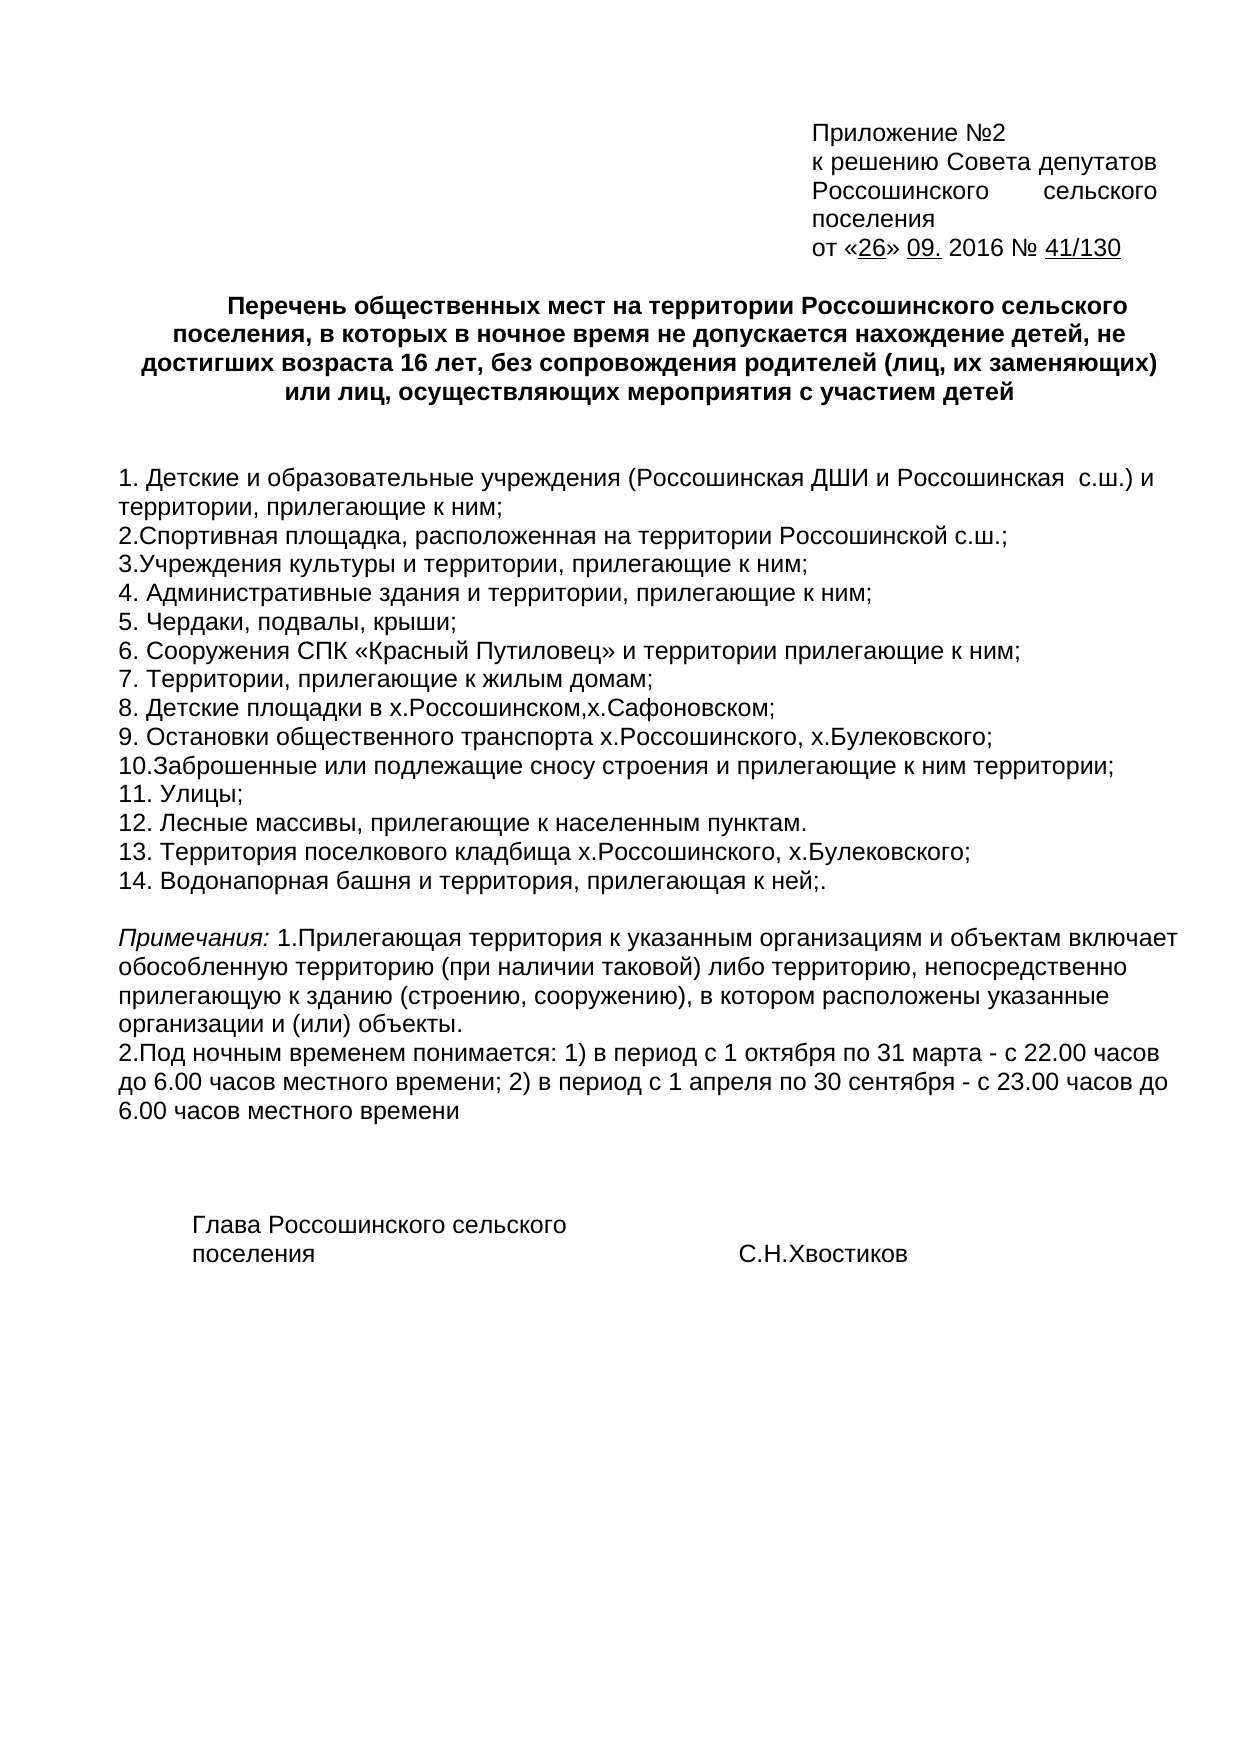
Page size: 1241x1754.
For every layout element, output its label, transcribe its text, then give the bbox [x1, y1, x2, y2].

text 10.Заброшенные или подлежащие сносу строения и прилегающие к ним территории; [118, 751, 1181, 779]
text Глава Россошинского сельского [120, 1210, 1181, 1239]
text 7. Территории, прилегающие к жилым домам; [118, 664, 1181, 693]
text 12. Лесные массивы, прилегающие к населенным пунктам. [118, 808, 1181, 837]
text 14. Водонапорная башня и территория, прилегающая к ней;. [118, 866, 1181, 894]
text 4. Административные здания и территории, прилегающие к ним; [118, 578, 1181, 607]
text 13. Территория поселкового кладбища х.Россошинского, х.Булековского; [118, 837, 1181, 866]
text 8. Детские площадки в х.Россошинском,х.Сафоновском; [118, 693, 1181, 722]
text 9. Остановки общественного транспорта х.Россошинского, х.Булековского; [118, 722, 1181, 751]
text 1. Детские и образовательные учреждения (Россошинская ДШИ и Россошинская с.ш.) и территории, прилегающие к ним; [118, 463, 1181, 521]
text Перечень общественных мест на территории Россошинского сельского поселения, в которых в ночное время не допускается нахождение детей, не достигших возраста 16 лет, без сопровождения родителей (лиц, их заменяющих) или лиц, осуществляющих мероприятия с участием детей [118, 291, 1181, 406]
text 11. Улицы; [118, 779, 1181, 808]
text Примечания: 1.Прилегающая территория к указанным организациям и объектам включает обособленную территорию (при наличии таковой) либо территорию, непосредственно прилегающую к зданию (строению, сооружению), в котором расположены указанные организации и (или) объекты. [118, 923, 1181, 1038]
table_header Приложение №2 к решению Совета депутатов Россошинского сельского поселения от «26» 09. 2016 № 41/130 [800, 118, 1169, 262]
text 2.Под ночным временем понимается: 1) в период с 1 октября по 31 марта - с 22.00 часов до 6.00 часов местного времени; 2) в период с 1 апреля по 30 сентября - с 23.00 часов до 6.00 часов местного времени [118, 1038, 1181, 1124]
text поселения С.Н.Хвостиков [120, 1239, 1181, 1267]
text 2.Спортивная площадка, расположенная на территории Россошинской с.ш.; [118, 521, 1181, 549]
text 3.Учреждения культуры и территории, прилегающие к ним; [118, 549, 1181, 578]
text 5. Чердаки, подвалы, крыши; [118, 607, 1181, 636]
text 6. Сооружения СПК «Красный Путиловец» и территории прилегающие к ним; [118, 636, 1181, 664]
